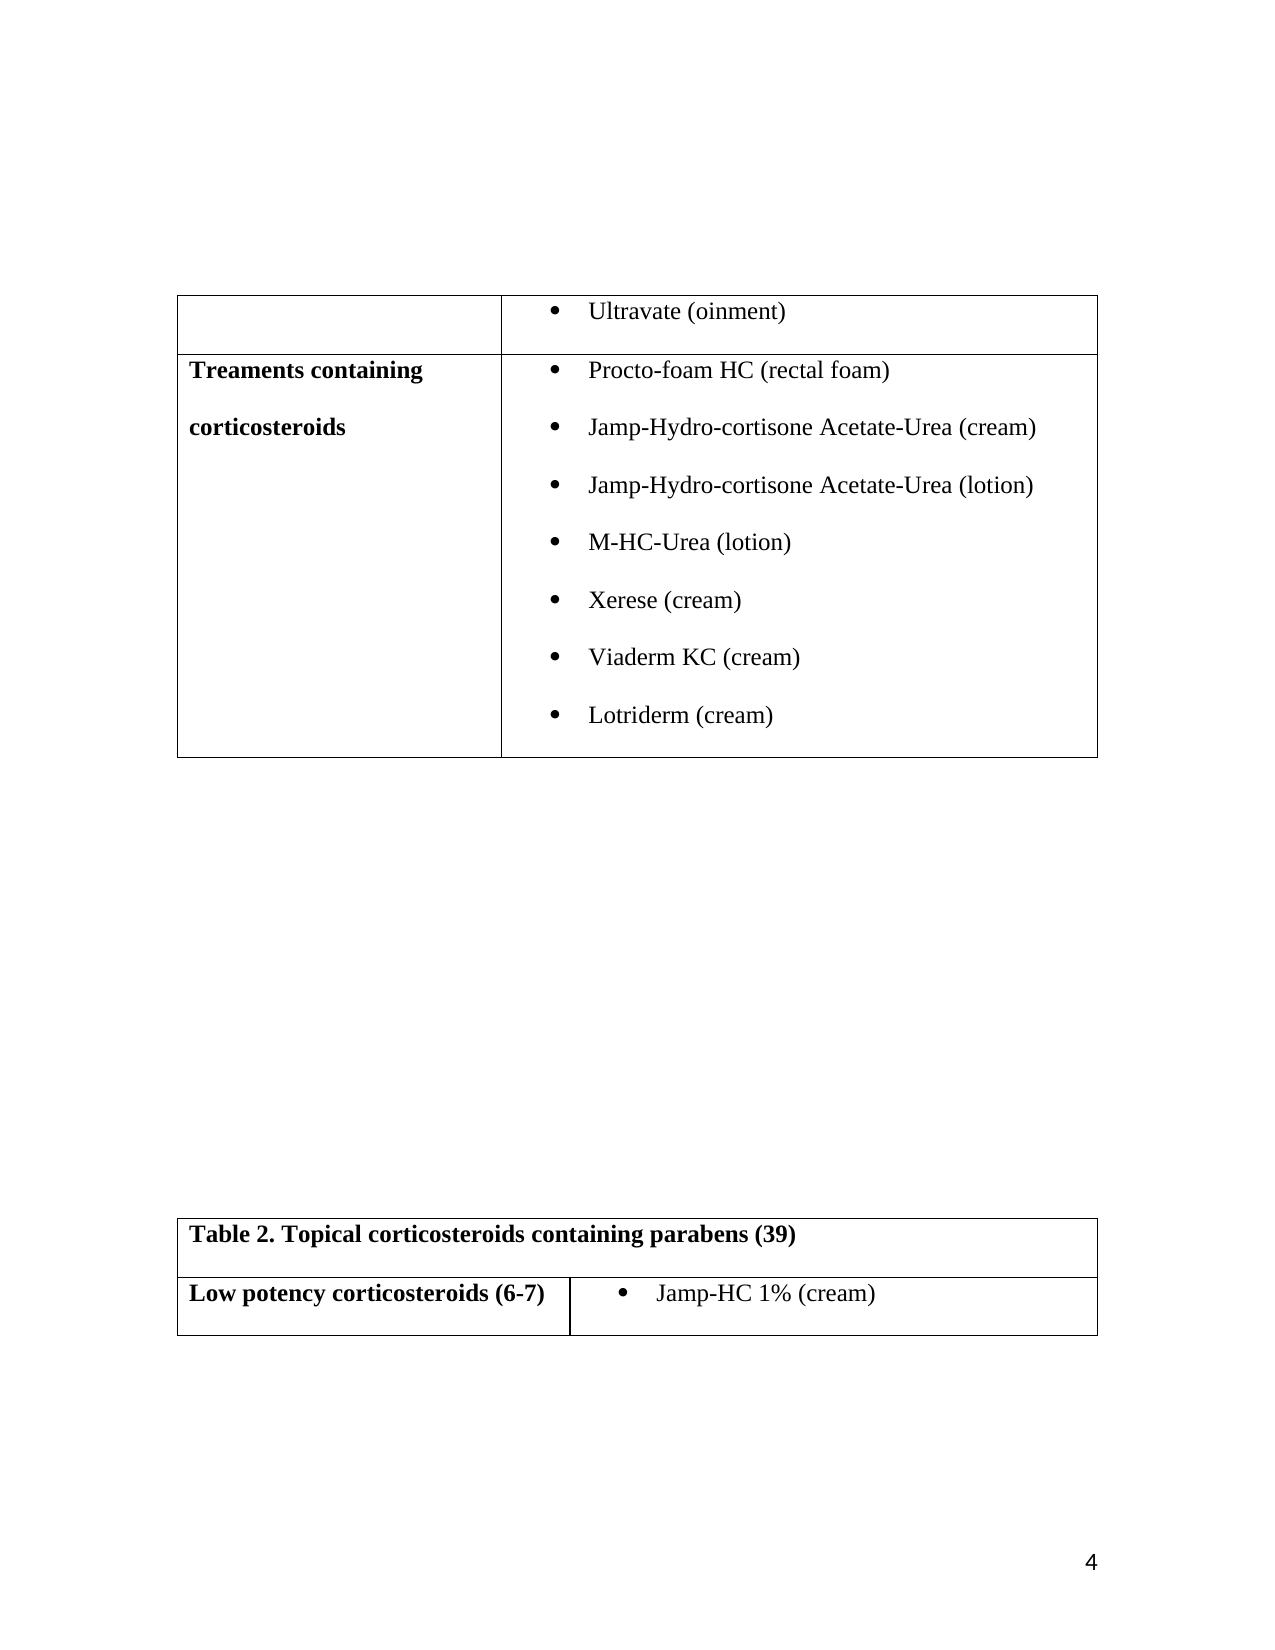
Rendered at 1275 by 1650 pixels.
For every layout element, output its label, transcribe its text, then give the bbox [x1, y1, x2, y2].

table_cell Procto-foam HC (rectal foam) Jamp-Hydro-cortisone Acetate-Urea (cream) Jamp-Hydro-cortisone Acetate-Urea (lotion) M-HC-Urea (lotion) Xerese (cream) Viaderm KC (cream) Lotriderm (cream) [502, 355, 1097, 757]
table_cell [502, 296, 1097, 354]
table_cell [571, 1278, 1097, 1335]
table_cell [178, 296, 501, 354]
table_cell Treaments containing corticosteroids [178, 355, 501, 757]
table_header Table 2. Topical corticosteroids containing parabens (39) [178, 1219, 1097, 1277]
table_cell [178, 1278, 569, 1335]
